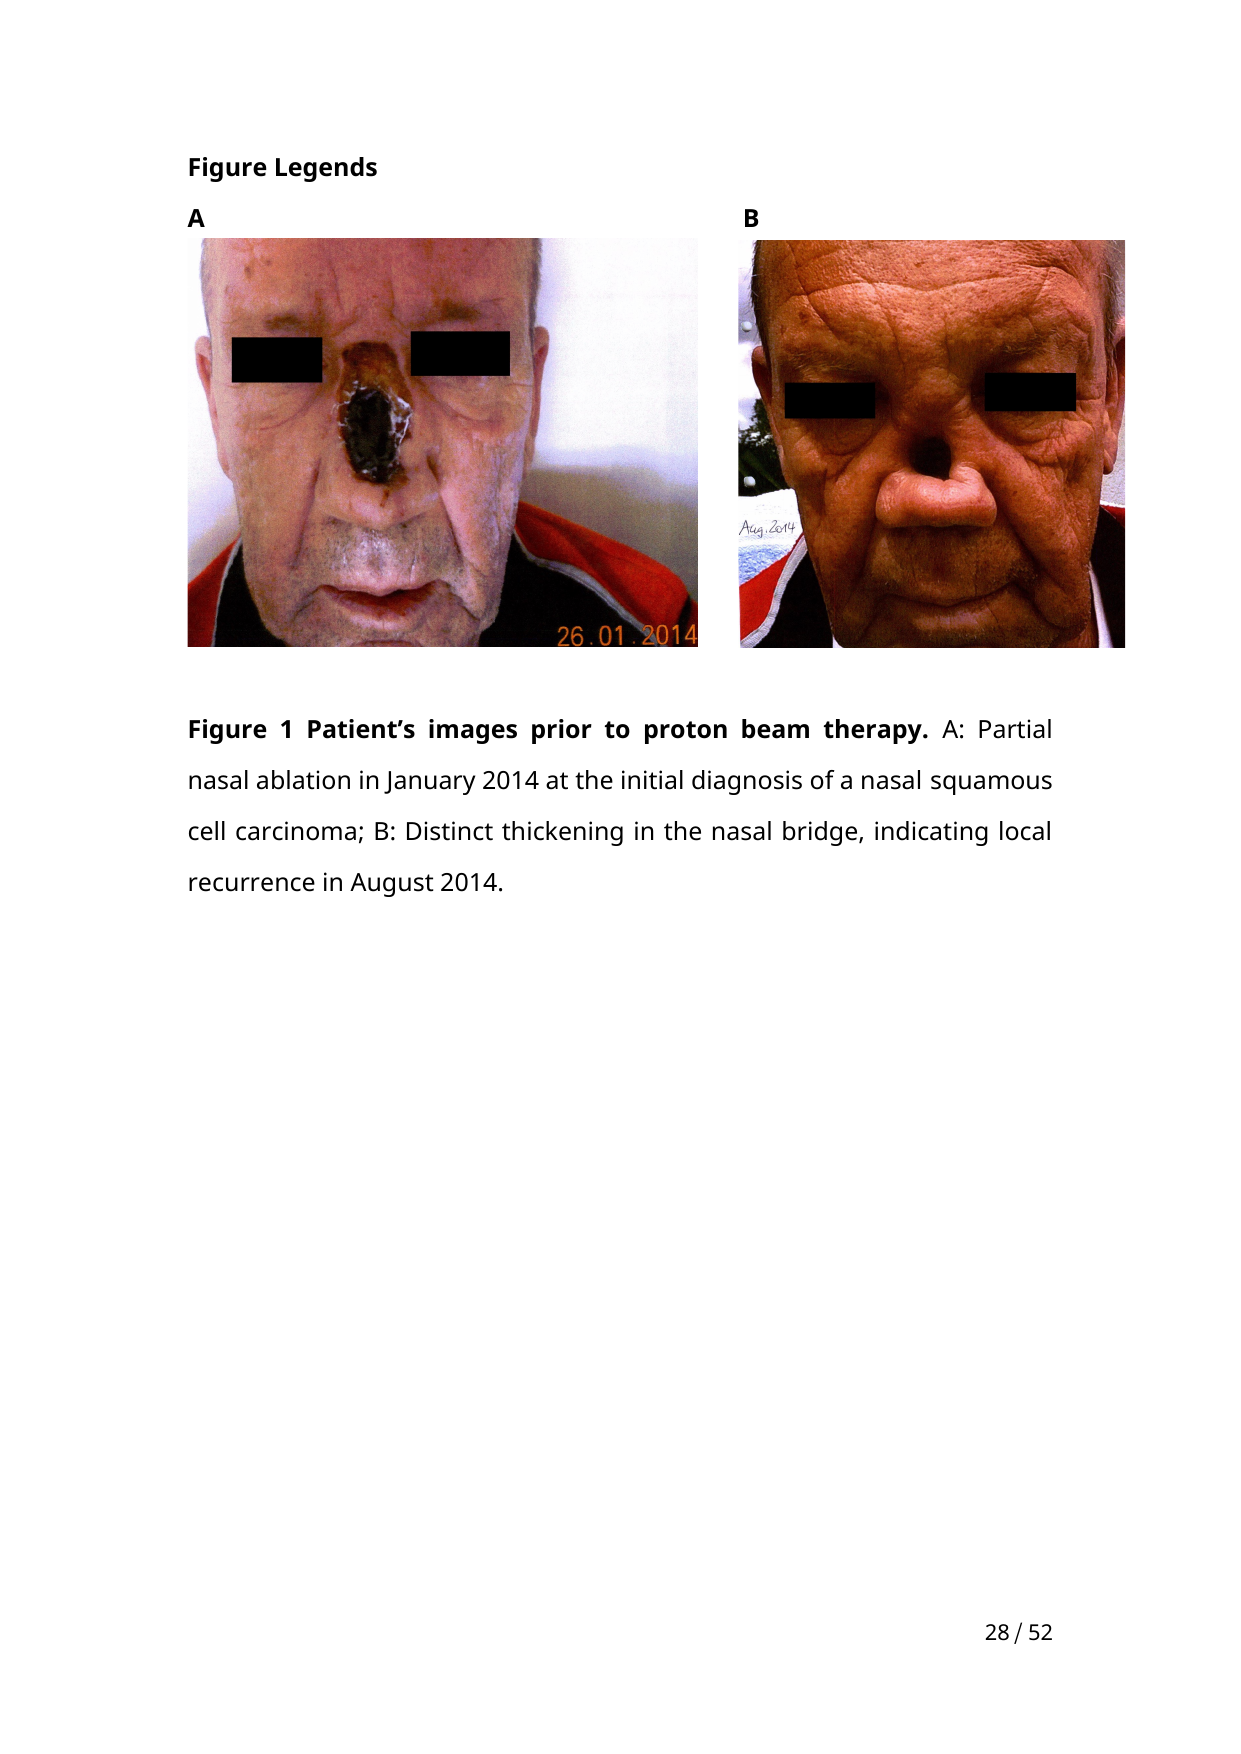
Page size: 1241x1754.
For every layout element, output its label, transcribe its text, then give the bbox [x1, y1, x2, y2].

picture [738, 240, 1126, 648]
picture [187, 238, 698, 647]
text A B [187, 201, 1053, 235]
text Figure 1 Patient’s images prior to proton beam therapy. A: Partial nasal ablation in January 2014 at the initial diagnosis of a nasal squamous cell carcinoma; B: Distinct thickening in the nasal bridge, indicating local recurrence in August 2014. [187, 711, 1053, 899]
text Figure Legends [187, 150, 1053, 184]
